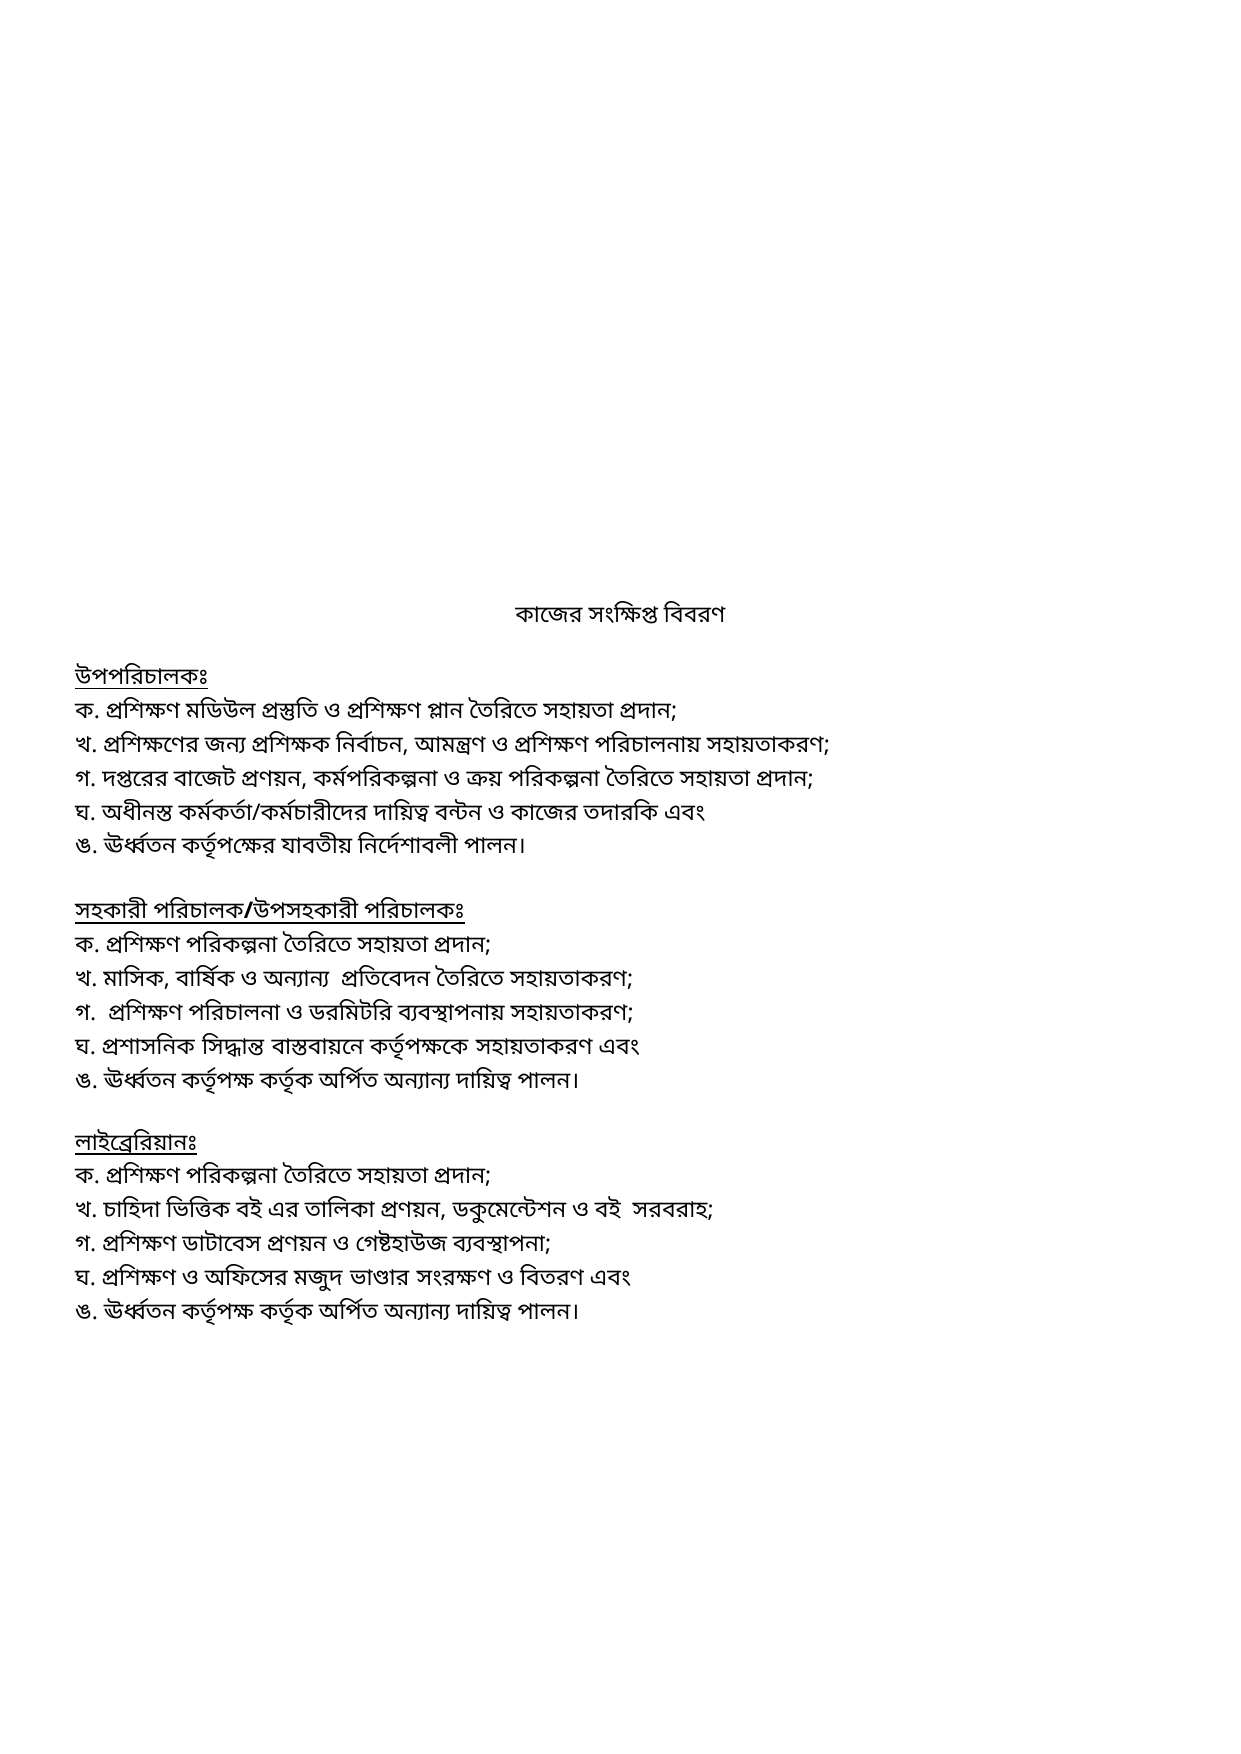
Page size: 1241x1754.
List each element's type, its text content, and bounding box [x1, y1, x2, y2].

text কাজের সংক্ষিপ্ত বিবরণ [75, 602, 1165, 632]
text উপপরিচালকঃ [75, 663, 1165, 694]
list ঘ. প্রশিক্ষণ ও অফিসের মজুদ ভাণ্ডার সংরক্ষণ ও বিতরণ এবং [75, 1261, 1165, 1295]
text ঘ. অধীনস্ত কর্মকর্তা/কর্মচারীদের দায়িত্ব বন্টন ও কাজের তদারকি এবং [75, 796, 1165, 829]
list খ. চাহিদা ভিত্তিক বই এর তালিকা প্রণয়ন, ডকুমেন্টেশন ও বই সরবরাহ; [75, 1193, 1165, 1227]
text গ. দপ্তরের বাজেট প্রণয়ন, কর্মপরিকল্পনা ও ক্রয় পরিকল্পনা তৈরিতে সহায়তা প্রদান; [75, 762, 1165, 796]
list গ. প্রশিক্ষণ পরিচালনা ও ডরমিটরি ব্যবস্থাপনায় সহায়তাকরণ; [75, 996, 1165, 1030]
text ঙ. ঊর্ধ্বতন কর্তৃপক্ষ কর্তৃক অর্পিত অন্যান্য দায়িত্ব পালন। [75, 1064, 1165, 1098]
text খ. প্রশিক্ষণের জন্য প্রশিক্ষক নির্বাচন, আমন্ত্রণ ও প্রশিক্ষণ পরিচালনায় সহায়তাকরণ; [75, 728, 1165, 762]
text ঙ. ঊর্ধ্বতন কর্তৃপক্ষের যাবতীয় নির্দেশাবলী পালন। [75, 829, 1165, 863]
list ঘ. প্রশাসনিক সিদ্ধান্ত বাস্তবায়নে কর্তৃপক্ষকে সহায়তাকরণ এবং [75, 1030, 1165, 1064]
list খ. মাসিক, বার্ষিক ও অন্যান্য প্রতিবেদন তৈরিতে সহায়তাকরণ; [75, 962, 1165, 996]
list ক. প্রশিক্ষণ পরিকল্পনা তৈরিতে সহায়তা প্রদান; [75, 928, 1165, 962]
text সহকারী পরিচালক/উপসহকারী পরিচালকঃ [75, 894, 1165, 928]
text ঙ. ঊর্ধ্বতন কর্তৃপক্ষ কর্তৃক অর্পিত অন্যান্য দায়িত্ব পালন। [75, 1295, 1165, 1328]
list গ. প্রশিক্ষণ ডাটাবেস প্রণয়ন ও গেষ্টহাউজ ব্যবস্থাপনা; [75, 1227, 1165, 1261]
text লাইব্রেরিয়ানঃ [75, 1129, 1165, 1159]
text ক. প্রশিক্ষণ মডিউল প্রস্তুতি ও প্রশিক্ষণ প্লান তৈরিতে সহায়তা প্রদান; [75, 694, 1165, 728]
list ক. প্রশিক্ষণ পরিকল্পনা তৈরিতে সহায়তা প্রদান; [75, 1159, 1165, 1193]
